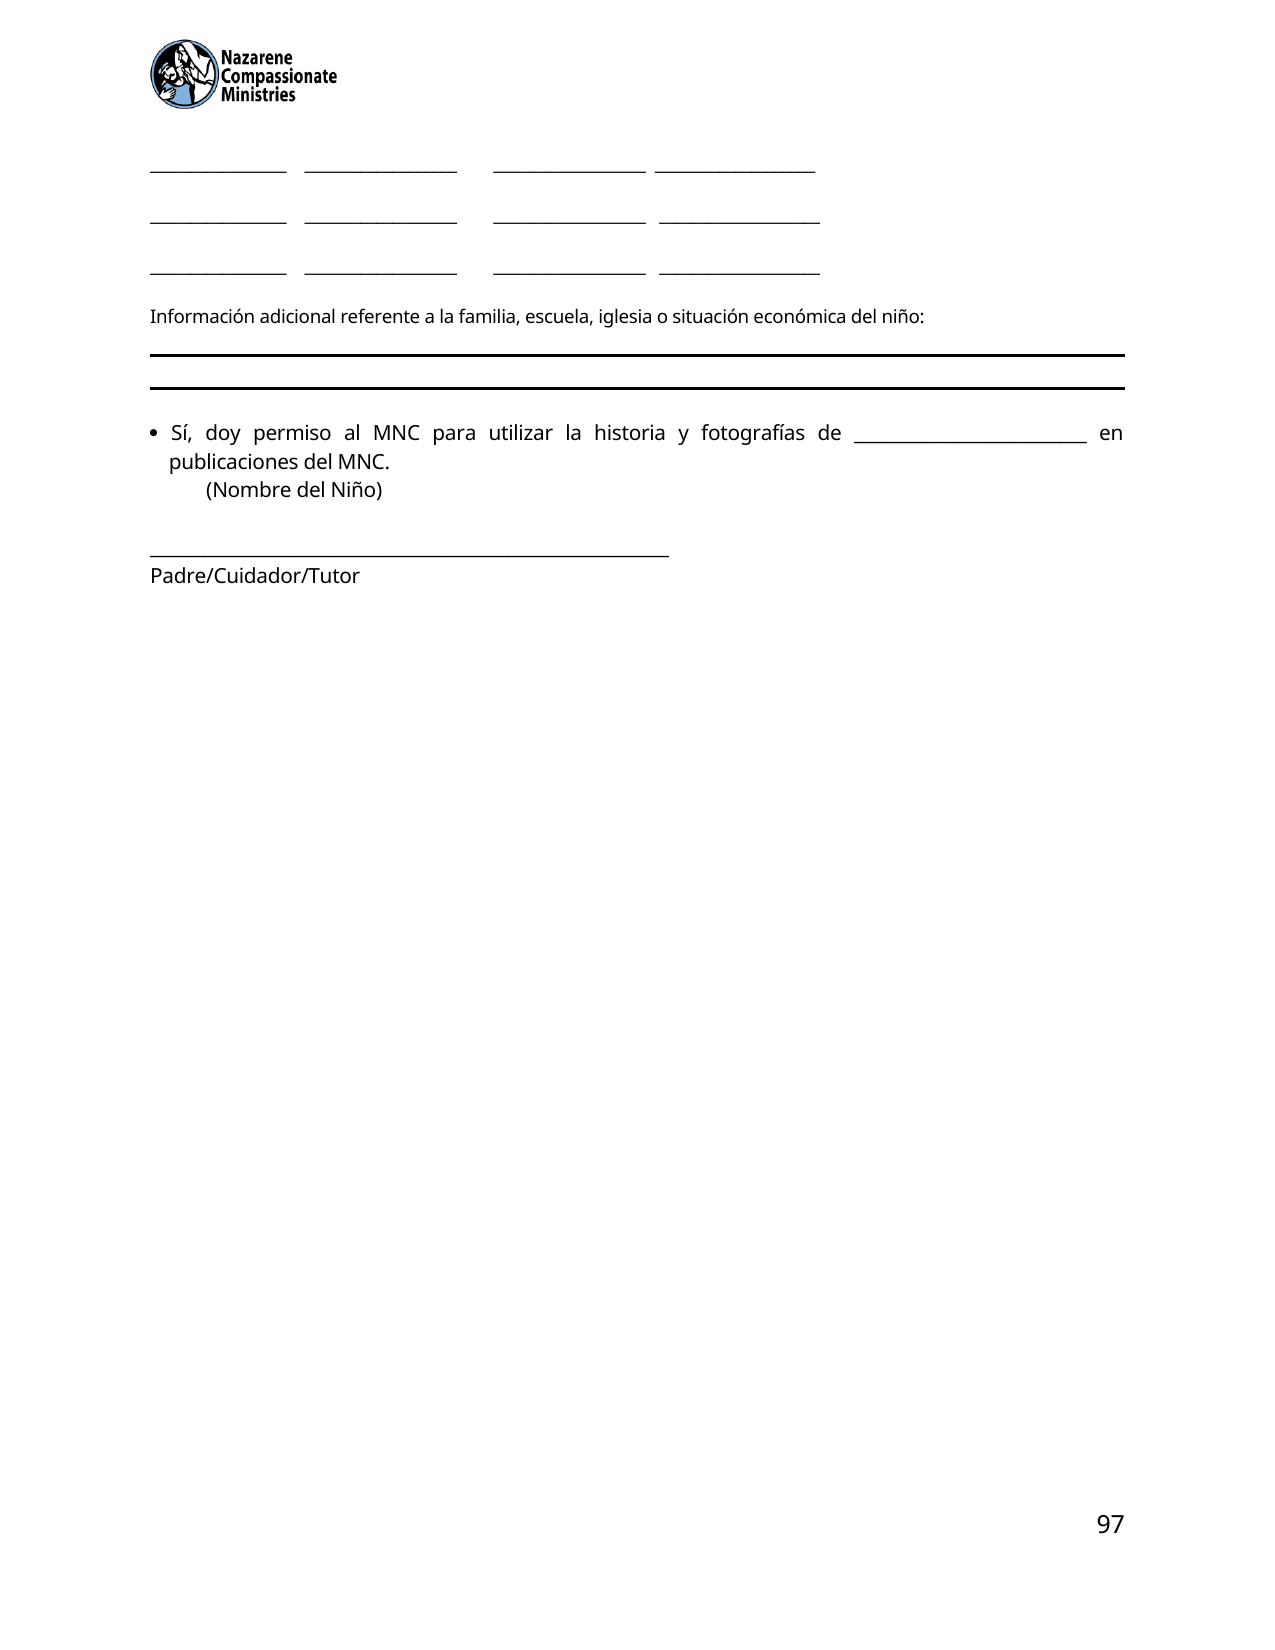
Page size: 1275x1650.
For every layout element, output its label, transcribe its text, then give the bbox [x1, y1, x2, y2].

text __________________________________________________________ [150, 532, 1125, 561]
text (Nombre del Niño) [150, 475, 1125, 504]
text _________________ ___________________ ___________________ ____________________ [150, 201, 1125, 227]
text Información adicional referente a la familia, escuela, iglesia o situación económica del niño: [150, 303, 1125, 329]
text _________________ ___________________ ___________________ ____________________ [150, 252, 1125, 278]
picture [150, 39, 339, 109]
text Sí, doy permiso al MNC para utilizar la historia y fotografías de __________________________ en publicaciones del MNC. [150, 418, 1125, 475]
text _________________ ___________________ ___________________ ____________________ [150, 150, 1125, 176]
text Padre/Cuidador/Tutor [150, 561, 1125, 589]
